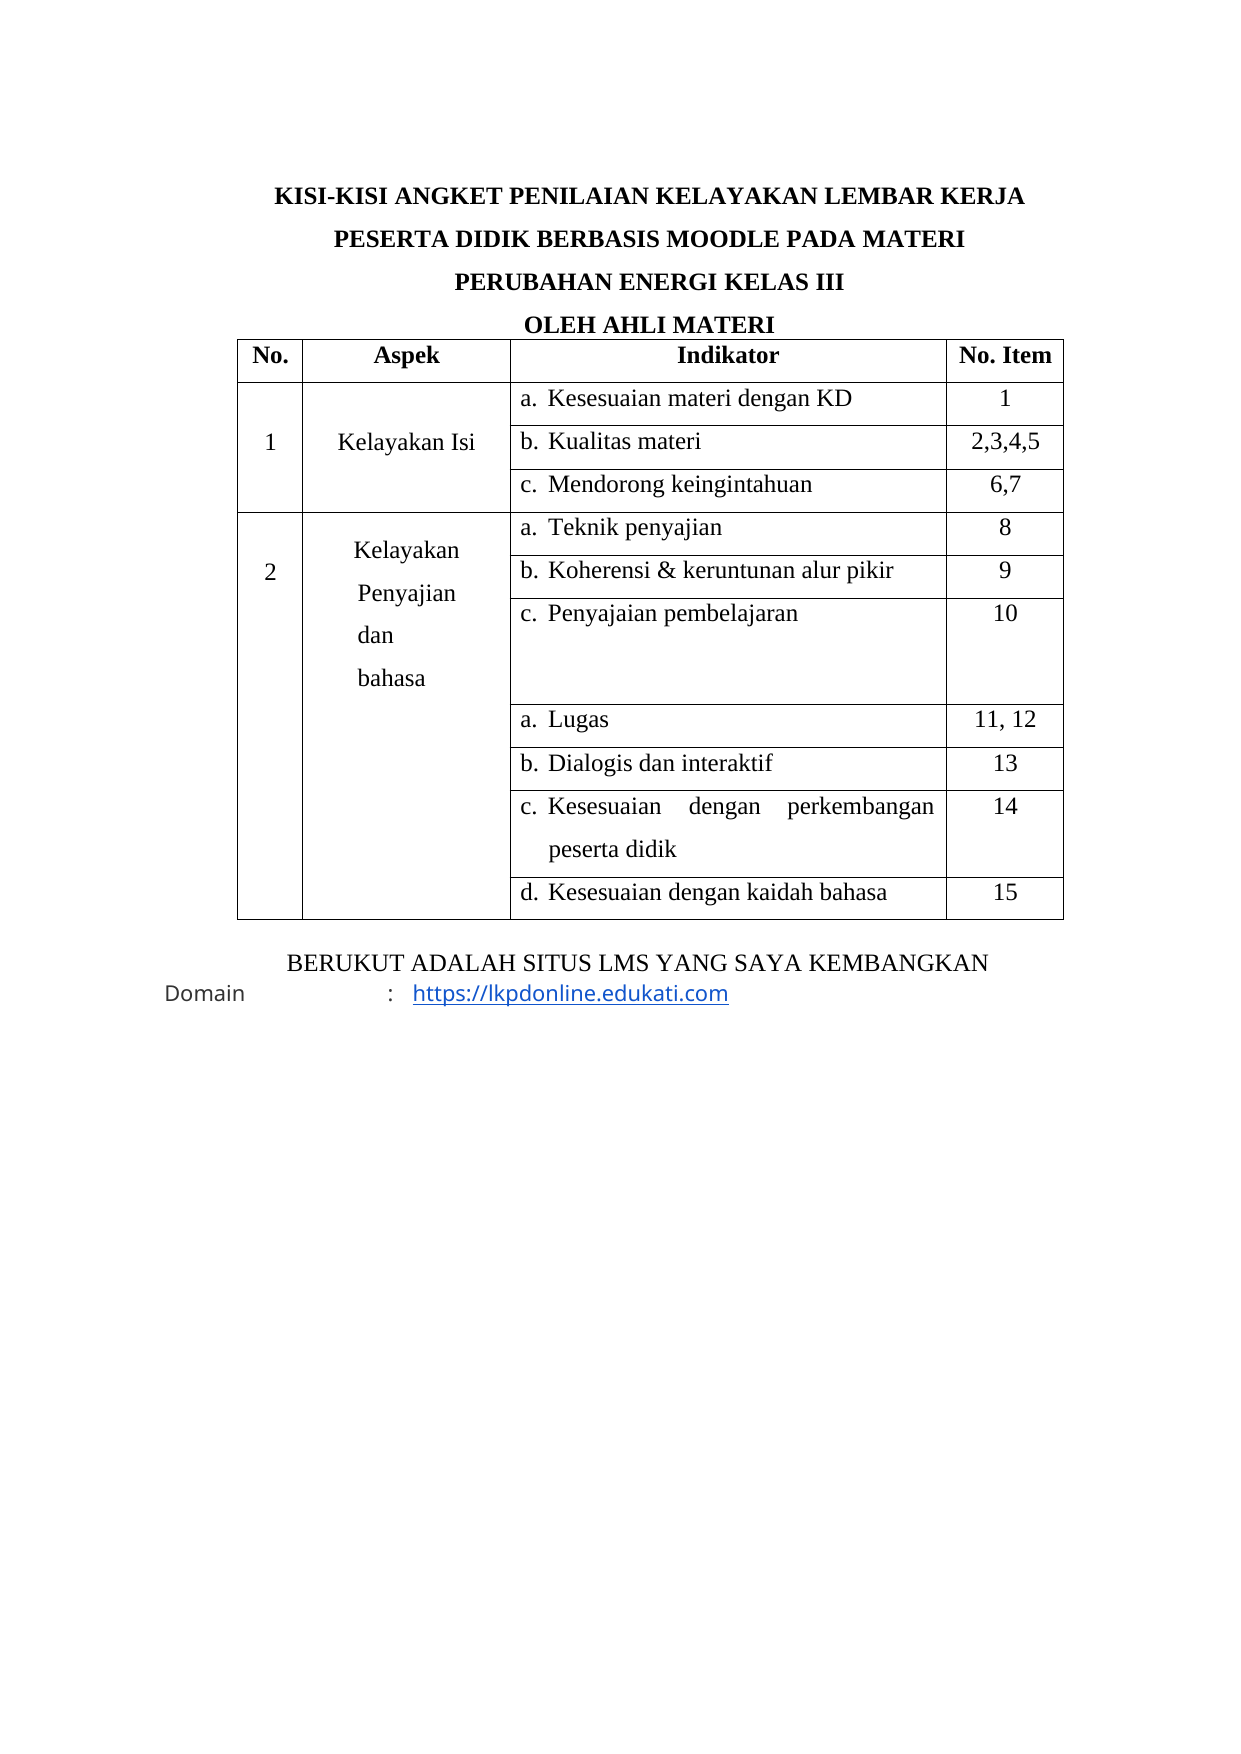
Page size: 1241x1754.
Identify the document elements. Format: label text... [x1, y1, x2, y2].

table_header : [386, 977, 411, 1010]
table_cell 6,7 [947, 470, 1063, 512]
table_cell a. Kesesuaian materi dengan KD [511, 383, 946, 425]
table_cell Kelayakan Penyajian dan bahasa [303, 513, 510, 704]
table_cell a. Lugas [511, 705, 946, 747]
table_header Indikator [511, 340, 946, 382]
table_cell 14 [947, 791, 1063, 877]
subtitle OLEH AHLI MATERI [256, 311, 1042, 339]
table_cell 1 [947, 383, 1063, 425]
table_cell c. Penyajaian pembelajaran [511, 599, 946, 704]
table_cell [238, 704, 302, 919]
table_header https://lkpdonline.edukati.com [411, 977, 1240, 1010]
table_cell b. Kualitas materi [511, 426, 946, 468]
table_cell 2 [238, 513, 302, 704]
table_cell c. Mendorong keingintahuan [511, 470, 946, 512]
table_cell 13 [947, 748, 1063, 790]
text KISI-KISI ANGKET PENILAIAN KELAYAKAN LEMBAR KERJA PESERTA DIDIK BERBASIS MOODLE PADA MATERI PERUBAHAN ENERGI KELAS III [256, 181, 1042, 296]
table_cell 9 [947, 556, 1063, 598]
table_cell c. Kesesuaian dengan perkembangan peserta didik [511, 791, 946, 877]
table_header No. [238, 340, 302, 382]
table_cell b. Dialogis dan interaktif [511, 748, 946, 790]
table_cell Kelayakan Isi [303, 383, 510, 512]
table_cell 2,3,4,5 [947, 426, 1063, 468]
table_cell 15 [947, 878, 1063, 919]
table_cell 11, 12 [947, 705, 1063, 747]
table_cell d. Kesesuaian dengan kaidah bahasa [511, 878, 946, 919]
table_cell b. Koherensi & keruntunan alur pikir [511, 556, 946, 598]
table_cell a. Teknik penyajian [511, 513, 946, 555]
table_cell [303, 704, 510, 919]
text BERUKUT ADALAH SITUS LMS YANG SAYA KEMBANGKAN [162, 948, 1113, 977]
table_cell 8 [947, 513, 1063, 555]
table_cell 10 [947, 599, 1063, 704]
table_cell 1 [238, 383, 302, 512]
table_header No. Item [947, 340, 1063, 382]
table_header Domain [163, 977, 386, 1010]
table_header Aspek [303, 340, 510, 382]
